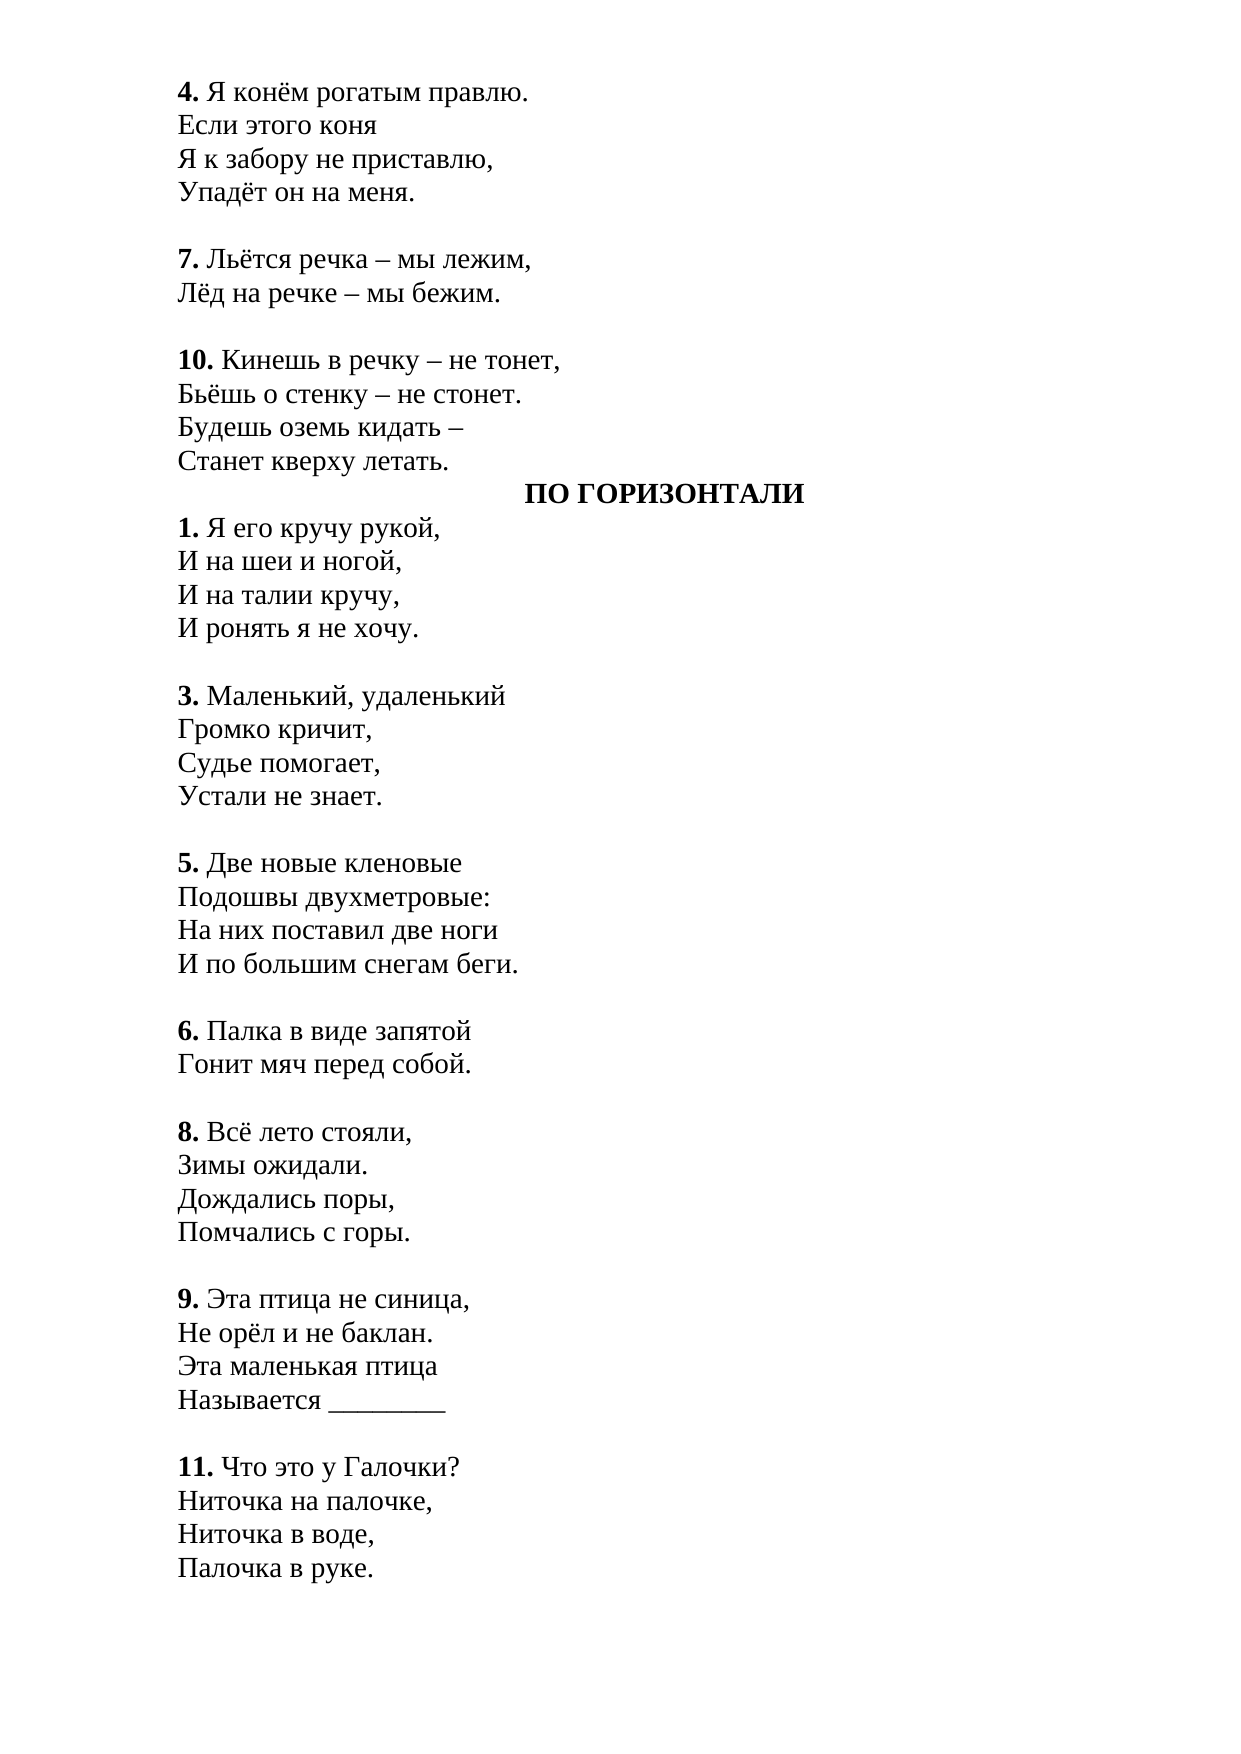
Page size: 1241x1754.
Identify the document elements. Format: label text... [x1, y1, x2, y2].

text 1. Я его кручу рукой, И на шеи и ногой, И на талии кручу, И ронять я не хочу. [177, 510, 1152, 644]
text 3. Маленький, удаленький Громко кричит, Судье помогает, Устали не знает. [177, 678, 1152, 812]
text 5. Две новые кленовые Подошвы двухметровые: На них поставил две ноги И по большим снегам беги. [177, 845, 1152, 979]
text 8. Всё лето стояли, Зимы ожидали. Дождались поры, Помчались с горы. [177, 1114, 1152, 1248]
text ПО ГОРИЗОНТАЛИ [177, 476, 1152, 510]
text 10. Кинешь в речку – не тонет, Бьёшь о стенку – не стонет. Будешь оземь кидать – Станет кверху летать. [177, 342, 1152, 476]
text 6. Палка в виде запятой Гонит мяч перед собой. [177, 1013, 1152, 1080]
text 11. Что это у Галочки? Ниточка на палочке, Ниточка в воде, Палочка в руке. [177, 1449, 1152, 1583]
text 4. Я конём рогатым правлю. Если этого коня Я к забору не приставлю, Упадёт он на меня. [177, 74, 1152, 208]
text 9. Эта птица не синица, Не орёл и не баклан. Эта маленькая птица Называется ________ [177, 1281, 1152, 1416]
text 7. Льётся речка – мы лежим, Лёд на речке – мы бежим. [177, 242, 1152, 309]
